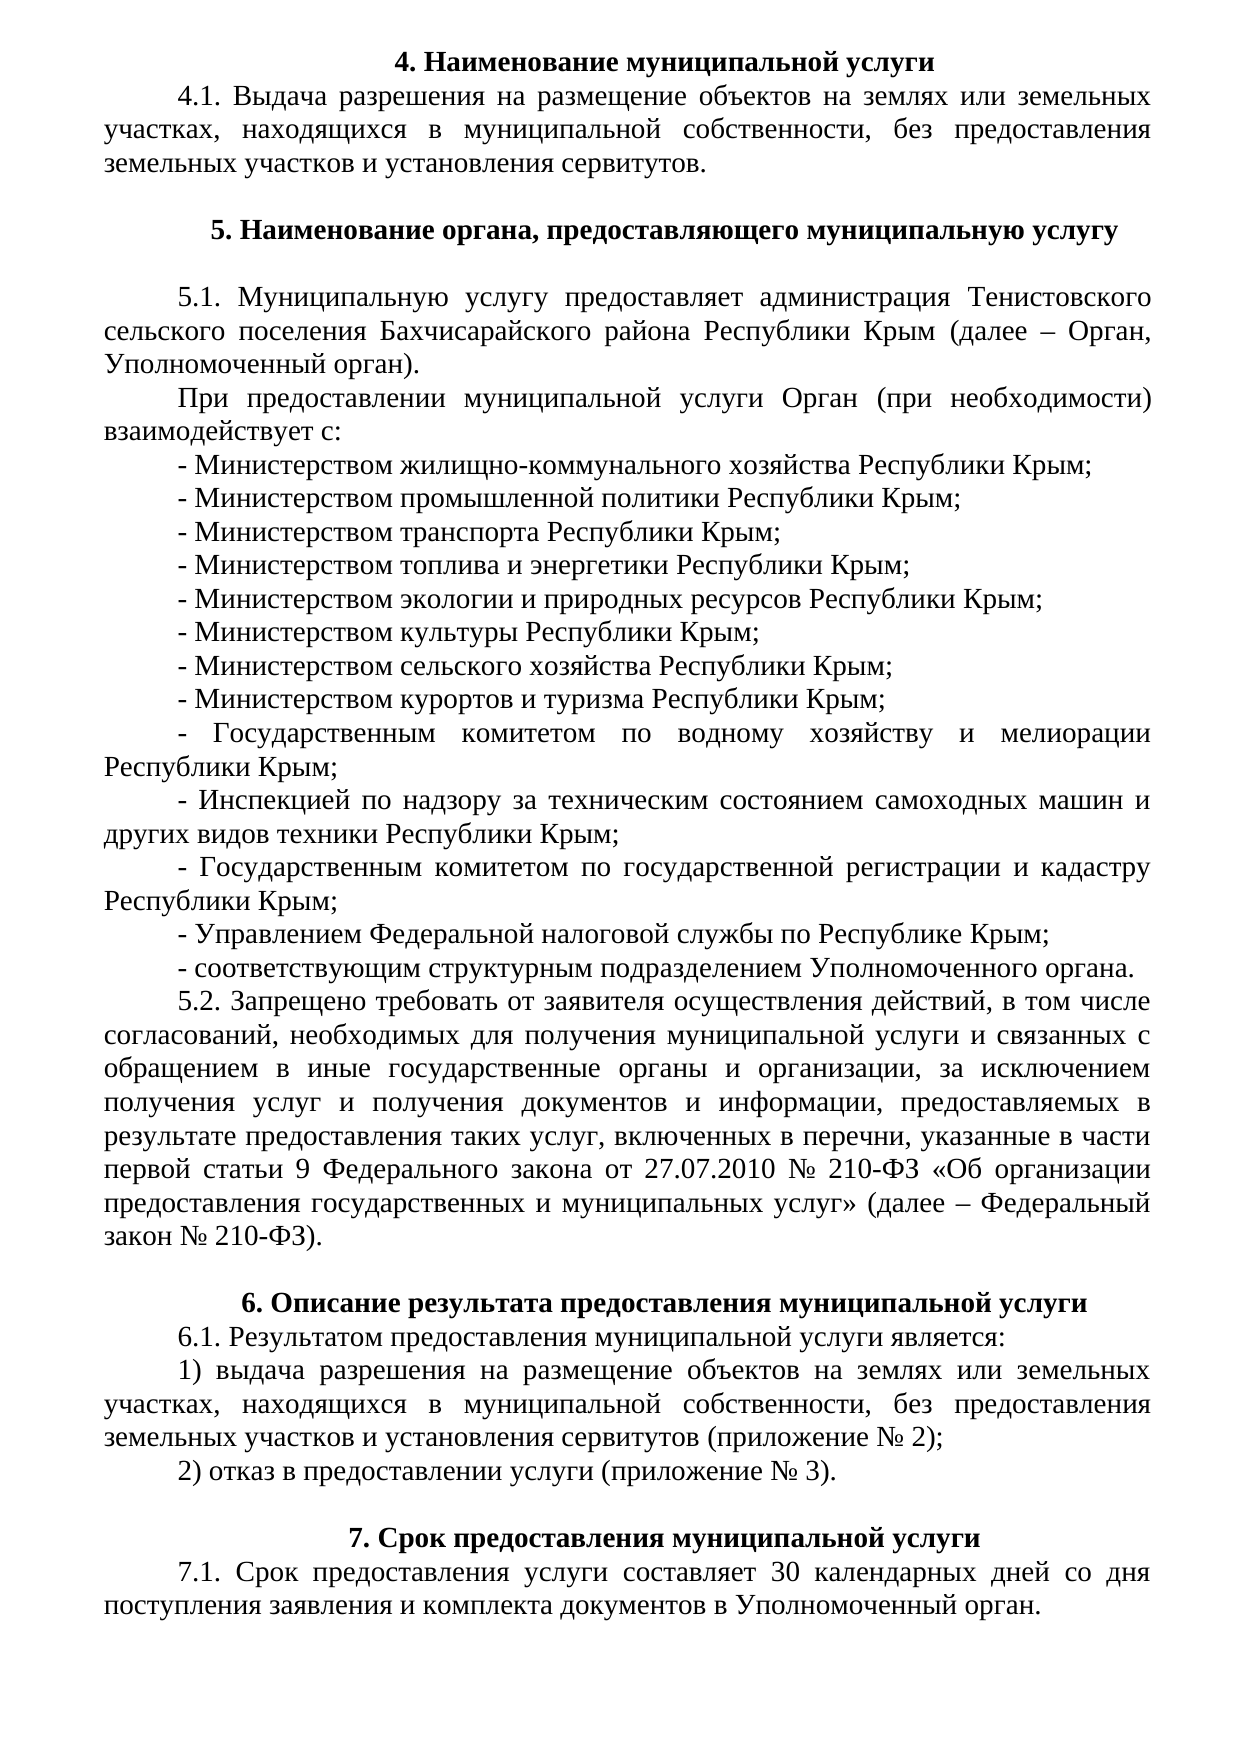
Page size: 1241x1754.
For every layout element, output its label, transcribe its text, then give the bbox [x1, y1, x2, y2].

text 6.1. Результатом предоставления муниципальной услуги является: [103, 1319, 1152, 1352]
text - Государственным комитетом по государственной регистрации и кадастру Республики Крым; [103, 849, 1152, 916]
text 6. Описание результата предоставления муниципальной услуги [103, 1285, 1152, 1319]
text - Управлением Федеральной налоговой службы по Республике Крым; [103, 916, 1152, 950]
text 5. Наименование органа, предоставляющего муниципальную услугу [103, 212, 1152, 246]
text - Министерством экологии и природных ресурсов Республики Крым; [103, 581, 1152, 614]
text 1) выдача разрешения на размещение объектов на землях или земельных участках, находящихся в муниципальной собственности, без предоставления земельных участков и установления сервитутов (приложение № 2); [103, 1352, 1152, 1453]
text - Министерством топлива и энергетики Республики Крым; [103, 547, 1152, 581]
text При предоставлении муниципальной услуги Орган (при необходимости) взаимодействует с: [103, 380, 1152, 447]
text 7.1. Срок предоставления услуги составляет 30 календарных дней со дня поступления заявления и комплекта документов в Уполномоченный орган. [103, 1554, 1152, 1621]
text - Государственным комитетом по водному хозяйству и мелиорации Республики Крым; [103, 715, 1152, 782]
text 5.2. Запрещено требовать от заявителя осуществления действий, в том числе согласований, необходимых для получения муниципальной услуги и связанных с обращением в иные государственные органы и организации, за исключением получения услуг и получения документов и информации, предоставляемых в результате предоставления таких услуг, включенных в перечни, указанные в части первой статьи 9 Федерального закона от 27.07.2010 № 210-ФЗ «Об организации предоставления государственных и муниципальных услуг» (далее – Федеральный закон № 210-ФЗ). [103, 983, 1152, 1252]
text - Министерством курортов и туризма Республики Крым; [103, 682, 1152, 715]
text - Инспекцией по надзору за техническим состоянием самоходных машин и других видов техники Республики Крым; [103, 782, 1152, 849]
text 7. Срок предоставления муниципальной услуги [103, 1520, 1152, 1554]
text - Министерством культуры Республики Крым; [103, 614, 1152, 648]
text 4.1. Выдача разрешения на размещение объектов на землях или земельных участках, находящихся в муниципальной собственности, без предоставления земельных участков и установления сервитутов. [103, 78, 1152, 178]
text - Министерством промышленной политики Республики Крым; [103, 480, 1152, 514]
text - Министерством сельского хозяйства Республики Крым; [103, 648, 1152, 682]
text 5.1. Муниципальную услугу предоставляет администрация Тенистовского сельского поселения Бахчисарайского района Республики Крым (далее – Орган, Уполномоченный орган). [103, 279, 1152, 380]
text - Министерством жилищно-коммунального хозяйства Республики Крым; [103, 447, 1152, 480]
text - соответствующим структурным подразделением Уполномоченного органа. [103, 950, 1152, 983]
text 4. Наименование муниципальной услуги [103, 44, 1152, 78]
text - Министерством транспорта Республики Крым; [103, 514, 1152, 547]
text 2) отказ в предоставлении услуги (приложение № 3). [103, 1453, 1152, 1487]
